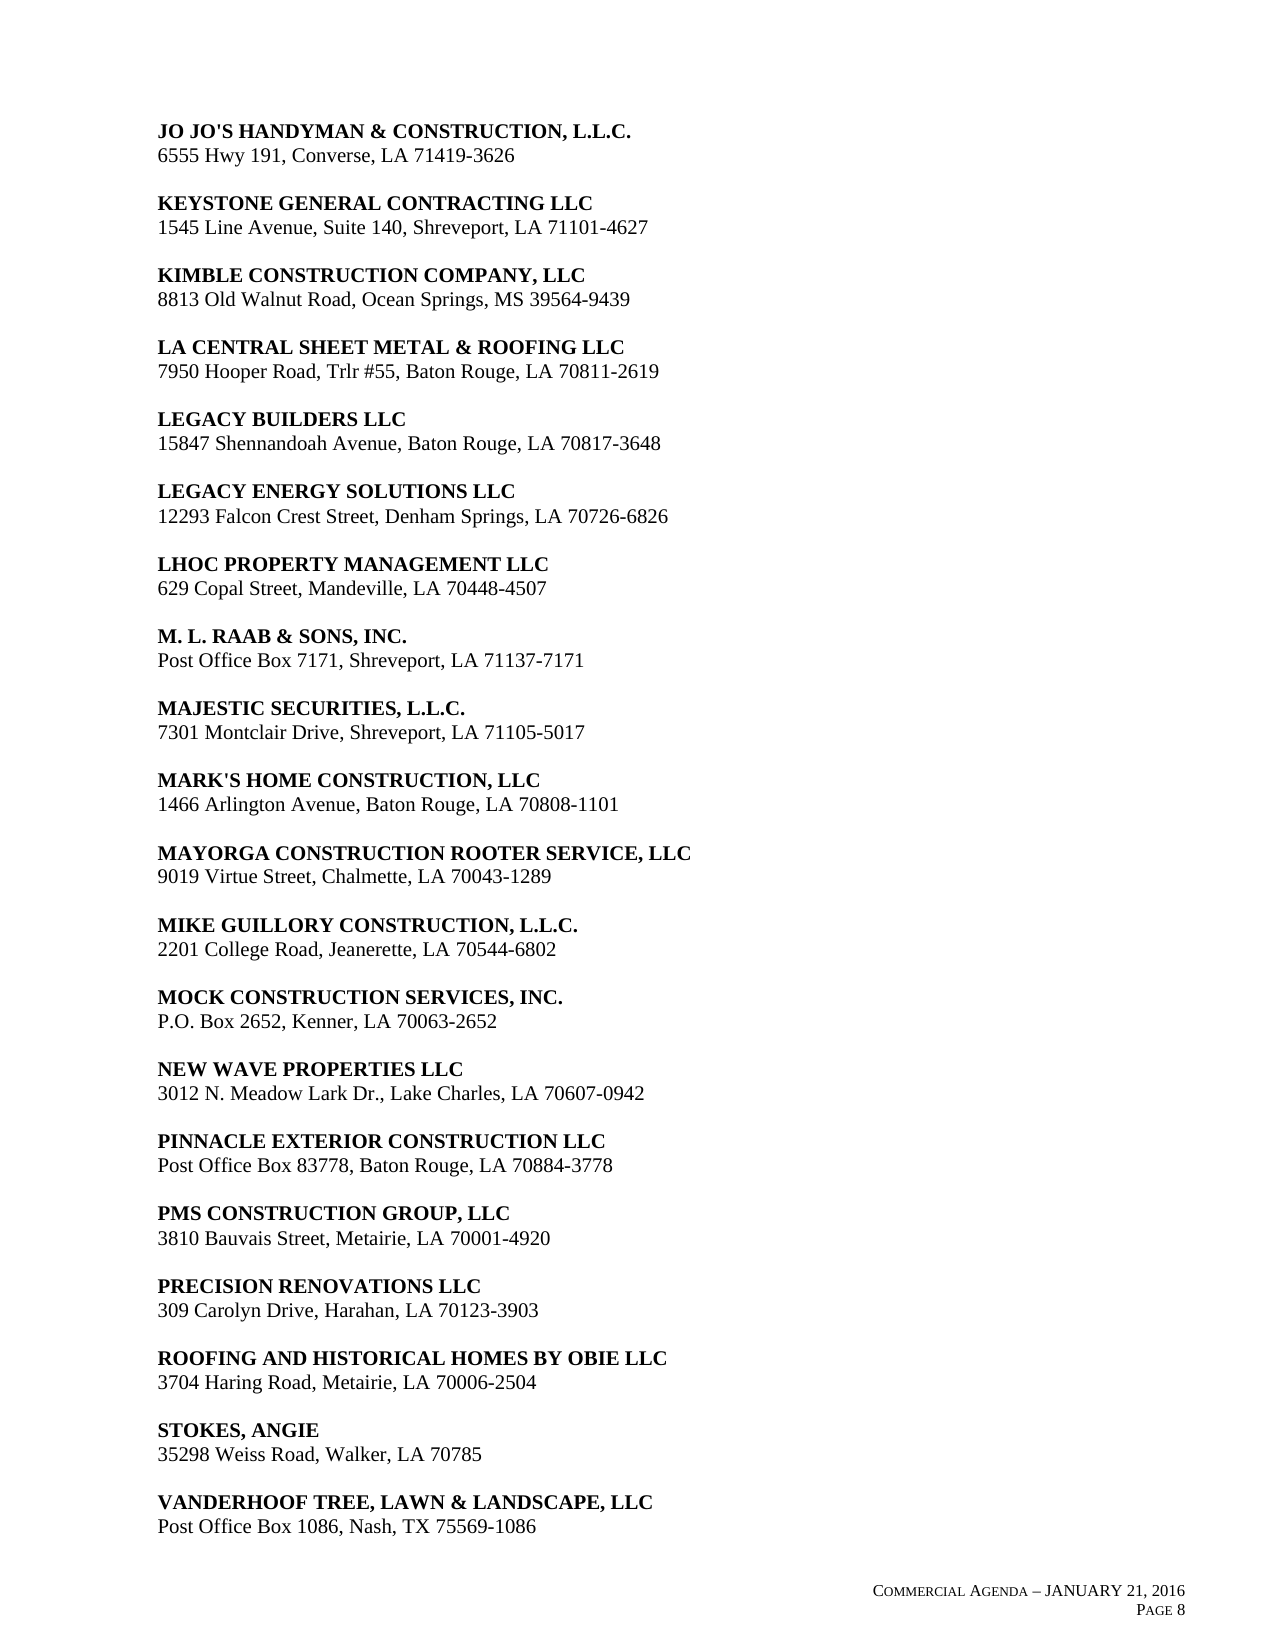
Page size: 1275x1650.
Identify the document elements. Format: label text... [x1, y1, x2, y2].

text 35298 Weiss Road, Walker, LA 70785 [157, 1442, 1166, 1466]
text 12293 Falcon Crest Street, Denham Springs, LA 70726-6826 [157, 503, 1166, 528]
text Post Office Box 83778, Baton Rouge, LA 70884-3778 [157, 1153, 1166, 1177]
text VANDERHOOF TREE, LAWN & LANDSCAPE, LLC [157, 1490, 1166, 1514]
text MAYORGA CONSTRUCTION ROOTER SERVICE, LLC [157, 840, 1166, 864]
text MIKE GUILLORY CONSTRUCTION, L.L.C. [157, 913, 1166, 937]
text LHOC PROPERTY MANAGEMENT LLC [157, 552, 1166, 576]
text NEW WAVE PROPERTIES LLC [157, 1057, 1166, 1081]
text LEGACY BUILDERS LLC [157, 407, 1166, 431]
text 6555 Hwy 191, Converse, LA 71419-3626 [157, 143, 1166, 167]
text 1466 Arlington Avenue, Baton Rouge, LA 70808-1101 [157, 792, 1166, 816]
text 309 Carolyn Drive, Harahan, LA 70123-3903 [157, 1298, 1166, 1322]
text 15847 Shennandoah Avenue, Baton Rouge, LA 70817-3648 [157, 431, 1166, 455]
text ROOFING AND HISTORICAL HOMES BY OBIE LLC [157, 1346, 1166, 1370]
text KIMBLE CONSTRUCTION COMPANY, LLC [157, 263, 1166, 287]
text PRECISION RENOVATIONS LLC [157, 1273, 1166, 1298]
text 1545 Line Avenue, Suite 140, Shreveport, LA 71101-4627 [157, 215, 1166, 239]
text KEYSTONE GENERAL CONTRACTING LLC [157, 191, 1166, 215]
text LA CENTRAL SHEET METAL & ROOFING LLC [157, 335, 1166, 359]
text 7301 Montclair Drive, Shreveport, LA 71105-5017 [157, 720, 1166, 744]
text 3012 N. Meadow Lark Dr., Lake Charles, LA 70607-0942 [157, 1081, 1166, 1105]
text PMS CONSTRUCTION GROUP, LLC [157, 1201, 1166, 1225]
text P.O. Box 2652, Kenner, LA 70063-2652 [157, 1009, 1166, 1033]
text 7950 Hooper Road, Trlr #55, Baton Rouge, LA 70811-2619 [157, 359, 1166, 383]
text MARK'S HOME CONSTRUCTION, LLC [157, 768, 1166, 792]
text M. L. RAAB & SONS, INC. [157, 624, 1166, 648]
text Post Office Box 1086, Nash, TX 75569-1086 [157, 1514, 1166, 1538]
text 3704 Haring Road, Metairie, LA 70006-2504 [157, 1370, 1166, 1394]
text 3810 Bauvais Street, Metairie, LA 70001-4920 [157, 1225, 1166, 1249]
text STOKES, ANGIE [157, 1418, 1166, 1442]
text LEGACY ENERGY SOLUTIONS LLC [157, 479, 1166, 503]
text JO JO'S HANDYMAN & CONSTRUCTION, L.L.C. [157, 118, 1166, 143]
text PINNACLE EXTERIOR CONSTRUCTION LLC [157, 1129, 1166, 1153]
text 8813 Old Walnut Road, Ocean Springs, MS 39564-9439 [157, 287, 1166, 311]
text 9019 Virtue Street, Chalmette, LA 70043-1289 [157, 864, 1166, 888]
text 629 Copal Street, Mandeville, LA 70448-4507 [157, 576, 1166, 600]
text Post Office Box 7171, Shreveport, LA 71137-7171 [157, 648, 1166, 672]
text 2201 College Road, Jeanerette, LA 70544-6802 [157, 937, 1166, 961]
text MOCK CONSTRUCTION SERVICES, INC. [157, 985, 1166, 1009]
text MAJESTIC SECURITIES, L.L.C. [157, 696, 1166, 720]
